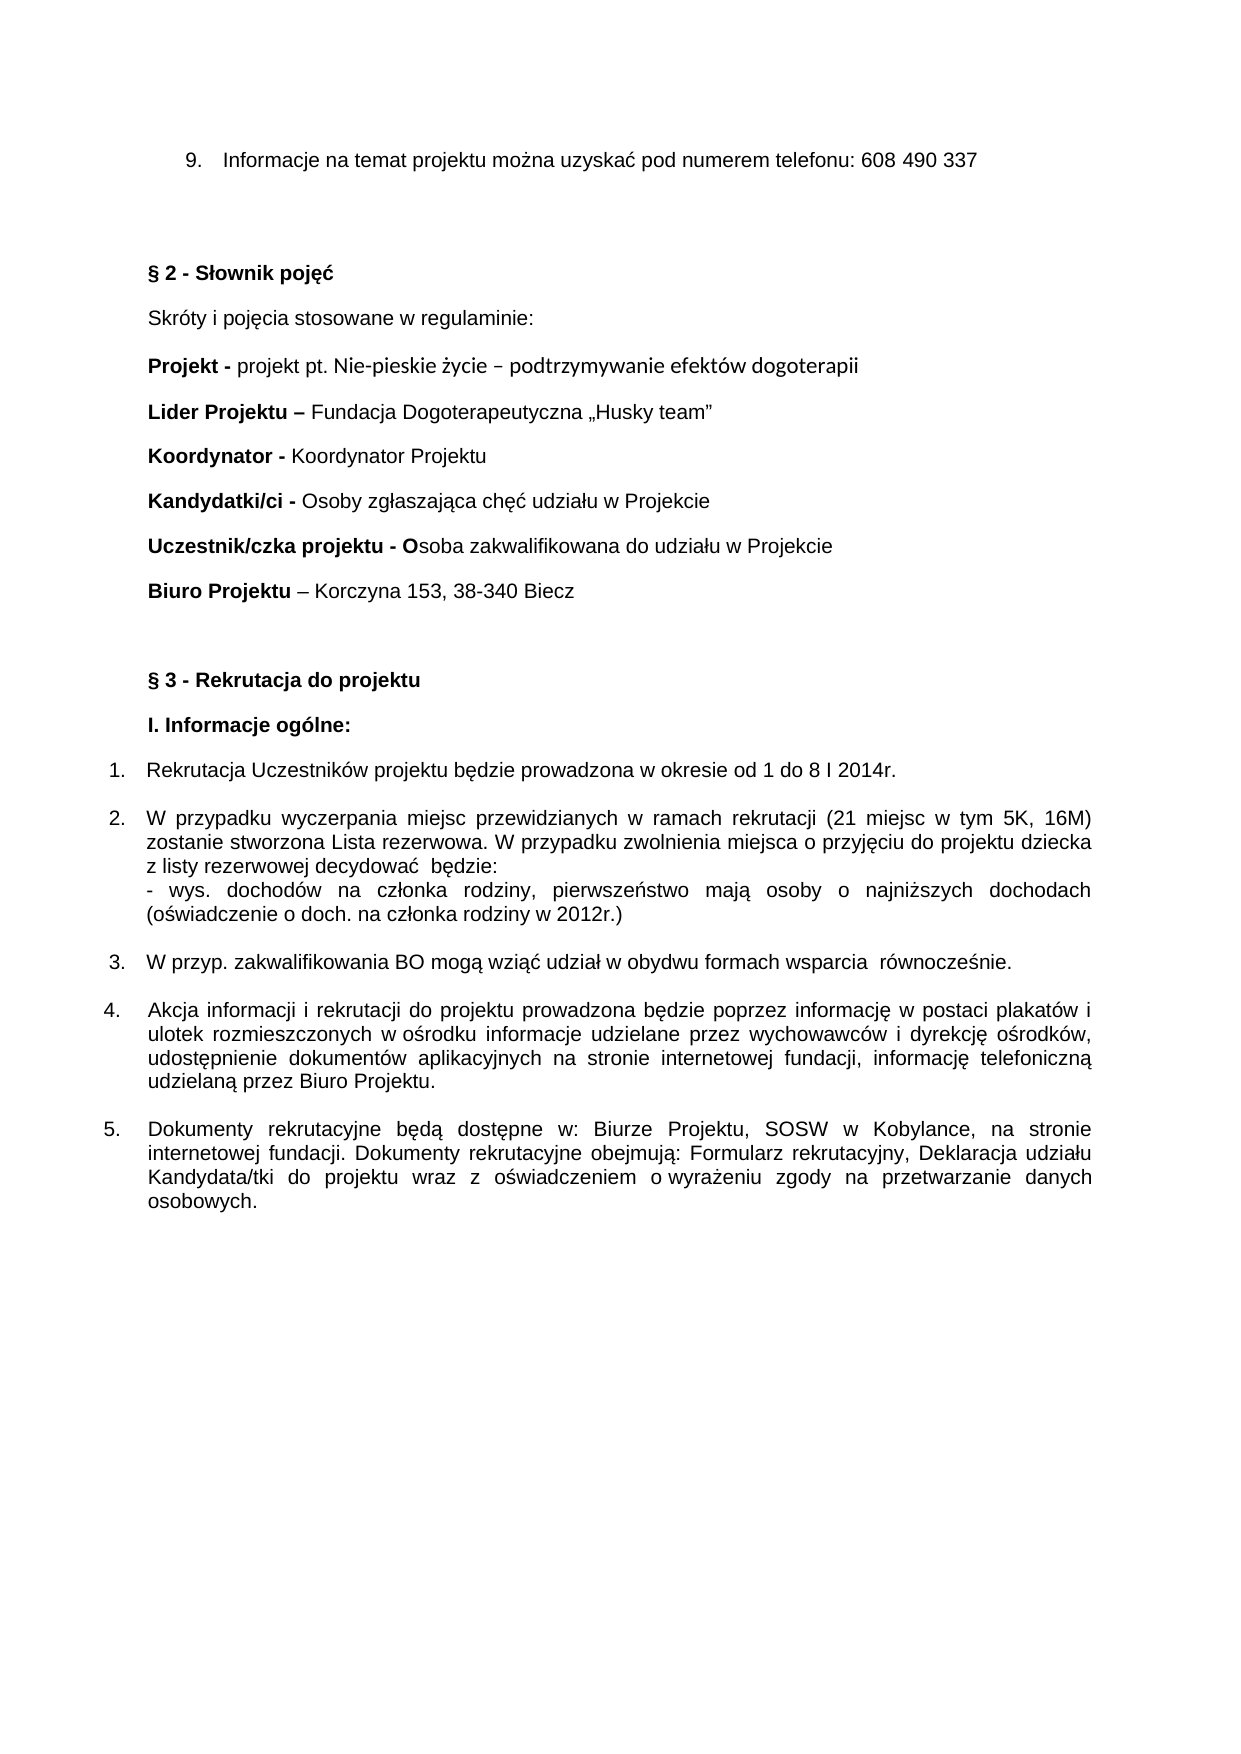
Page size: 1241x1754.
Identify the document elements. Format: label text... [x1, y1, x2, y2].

text I. Informacje ogólne: [148, 713, 1093, 737]
text Skróty i pojęcia stosowane w regulaminie: [148, 306, 1093, 330]
text Projekt - projekt pt. Nie-pieskie życie – podtrzymywanie efektów dogoterapii [148, 351, 1093, 379]
list - wys. dochodów na członka rodziny, pierwszeństwo mają osoby o najniższych dochodach (oświadczenie o doch. na członka rodziny w 2012r.) [146, 878, 1093, 926]
list W przyp. zakwalifikowania BO mogą wziąć udział w obydwu formach wsparcia równocześnie. [108, 949, 1093, 973]
text Koordynator - Koordynator Projektu [148, 444, 1093, 468]
text Lider Projektu – Fundacja Dogoterapeutyczna „Husky team” [148, 399, 1093, 423]
text Kandydatki/ci - Osoby zgłaszająca chęć udziału w Projekcie [148, 489, 1093, 513]
text Uczestnik/czka projektu - Osoba zakwalifikowana do udziału w Projekcie [148, 534, 1093, 558]
list Akcja informacji i rekrutacji do projektu prowadzona będzie poprzez informację w postaci plakatów i ulotek rozmieszczonych w ośrodku informacje udzielane przez wychowawców i dyrekcję ośrodków, udostępnienie dokumentów aplikacyjnych na stronie internetowej fundacji, informację telefoniczną udzielaną przez Biuro Projektu. [103, 997, 1093, 1093]
list Dokumenty rekrutacyjne będą dostępne w: Biurze Projektu, SOSW w Kobylance, na stronie internetowej fundacji. Dokumenty rekrutacyjne obejmują: Formularz rekrutacyjny, Deklaracja udziału Kandydata/tki do projektu wraz z oświadczeniem o wyrażeniu zgody na przetwarzanie danych osobowych. [103, 1117, 1093, 1213]
list W przypadku wyczerpania miejsc przewidzianych w ramach rekrutacji (21 miejsc w tym 5K, 16M) zostanie stworzona Lista rezerwowa. W przypadku zwolnienia miejsca o przyjęciu do projektu dziecka z listy rezerwowej decydować będzie: [108, 806, 1093, 878]
list Informacje na temat projektu można uzyskać pod numerem telefonu: 608 490 337 [185, 148, 1093, 172]
text Biuro Projektu – Korczyna 153, 38-340 Biecz [148, 579, 1093, 603]
text § 3 - Rekrutacja do projektu [148, 668, 1093, 692]
list Rekrutacja Uczestników projektu będzie prowadzona w okresie od 1 do 8 I 2014r. [108, 758, 1093, 782]
text § 2 - Słownik pojęć [148, 261, 1093, 285]
